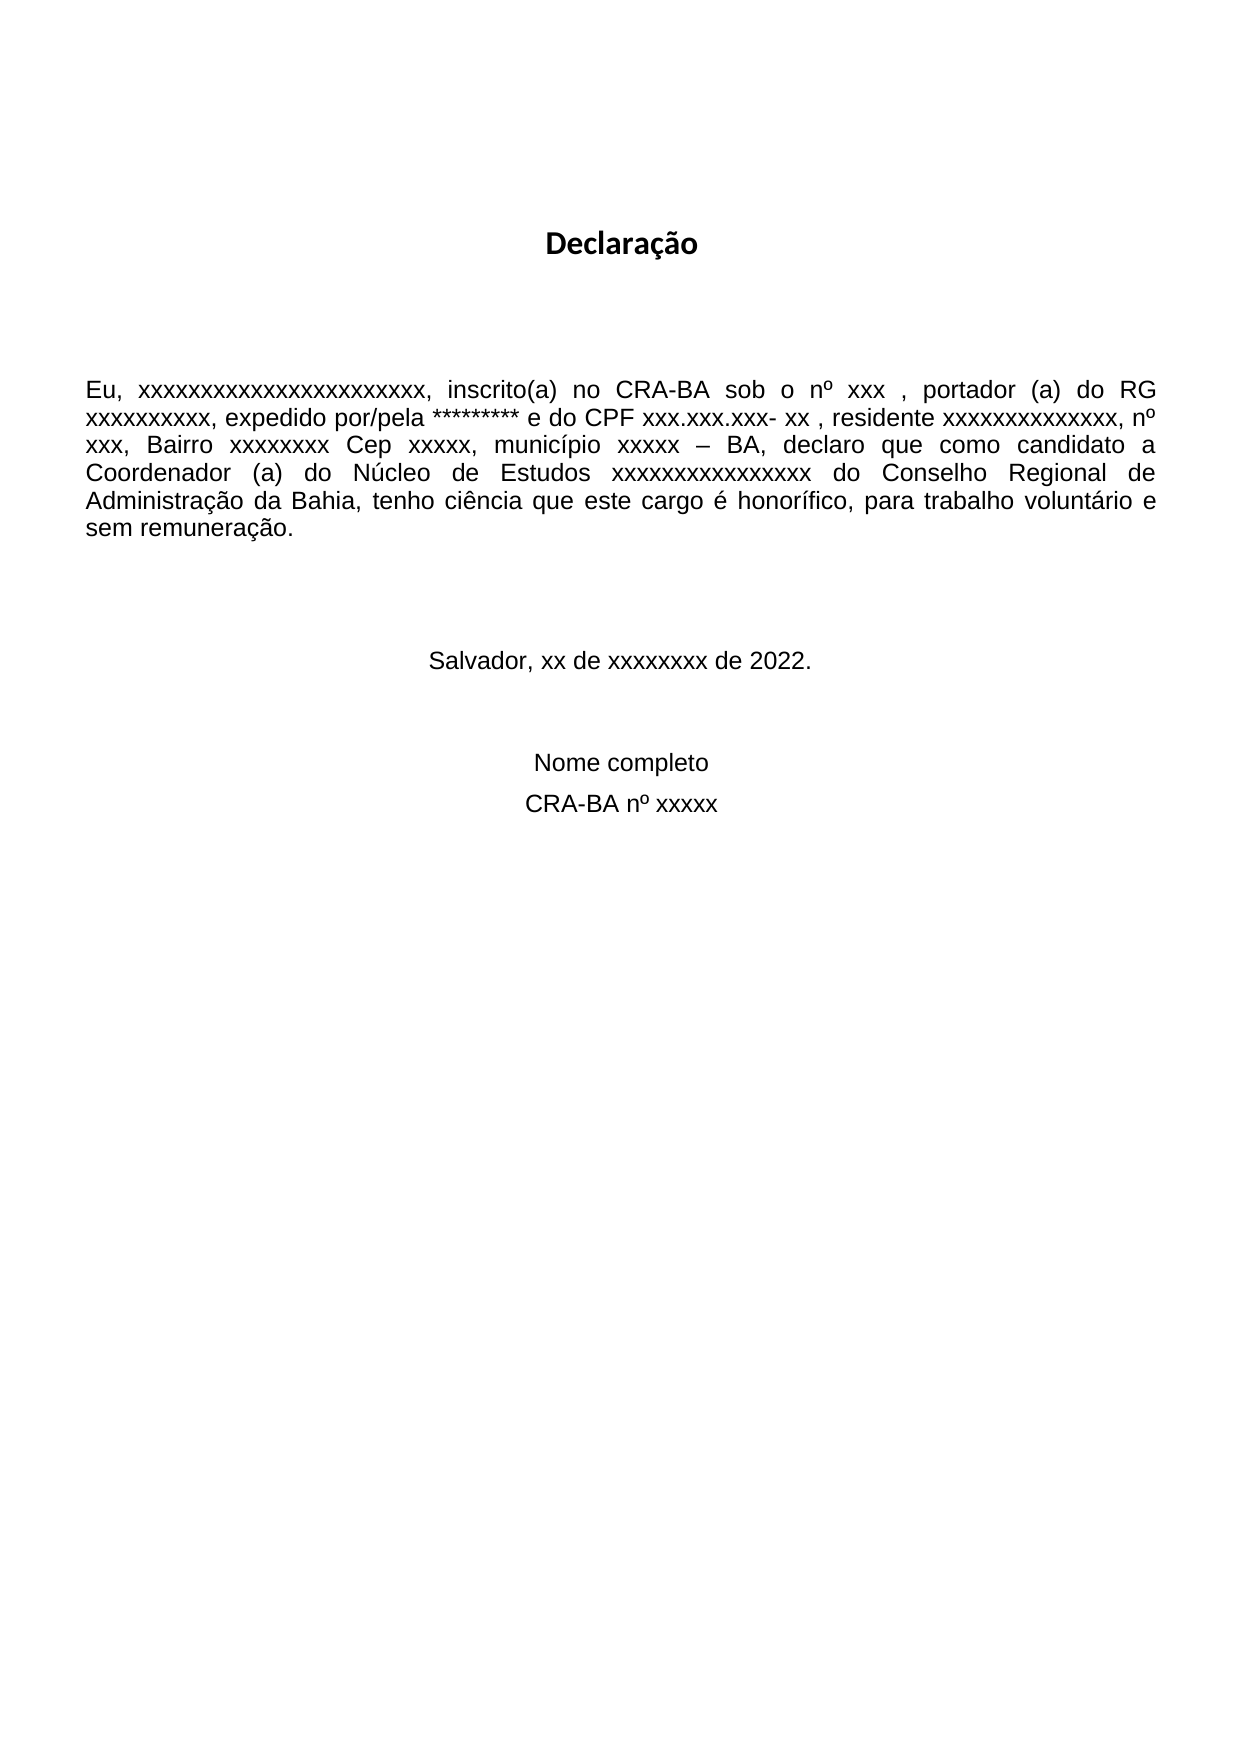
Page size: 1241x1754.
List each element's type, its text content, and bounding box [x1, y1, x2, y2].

text CRA-BA nº xxxxx [345, 789, 898, 818]
text Salvador, xx de xxxxxxxx de 2022. [44, 646, 1196, 674]
text Eu, xxxxxxxxxxxxxxxxxxxxxxx, inscrito(a) no CRA-BA sob o nº xxx , portador (a) do RG xxxxxxxxxx, expedido por/pela ********* e do CPF xxx.xxx.xxx- xx , residente xxxxxxxxxxxxxx, nº xxx, Bairro xxxxxxxx Cep xxxxx, município xxxxx – BA, declaro que como candidato a Coordenador (a) do Núcleo de Estudos xxxxxxxxxxxxxxxx do Conselho Regional de Administração da Bahia, tenho ciência que este cargo é honorífico, para trabalho voluntário e sem remuneração. [85, 377, 1157, 542]
text Nome completo [121, 748, 1121, 777]
text Declaração [85, 222, 854, 262]
